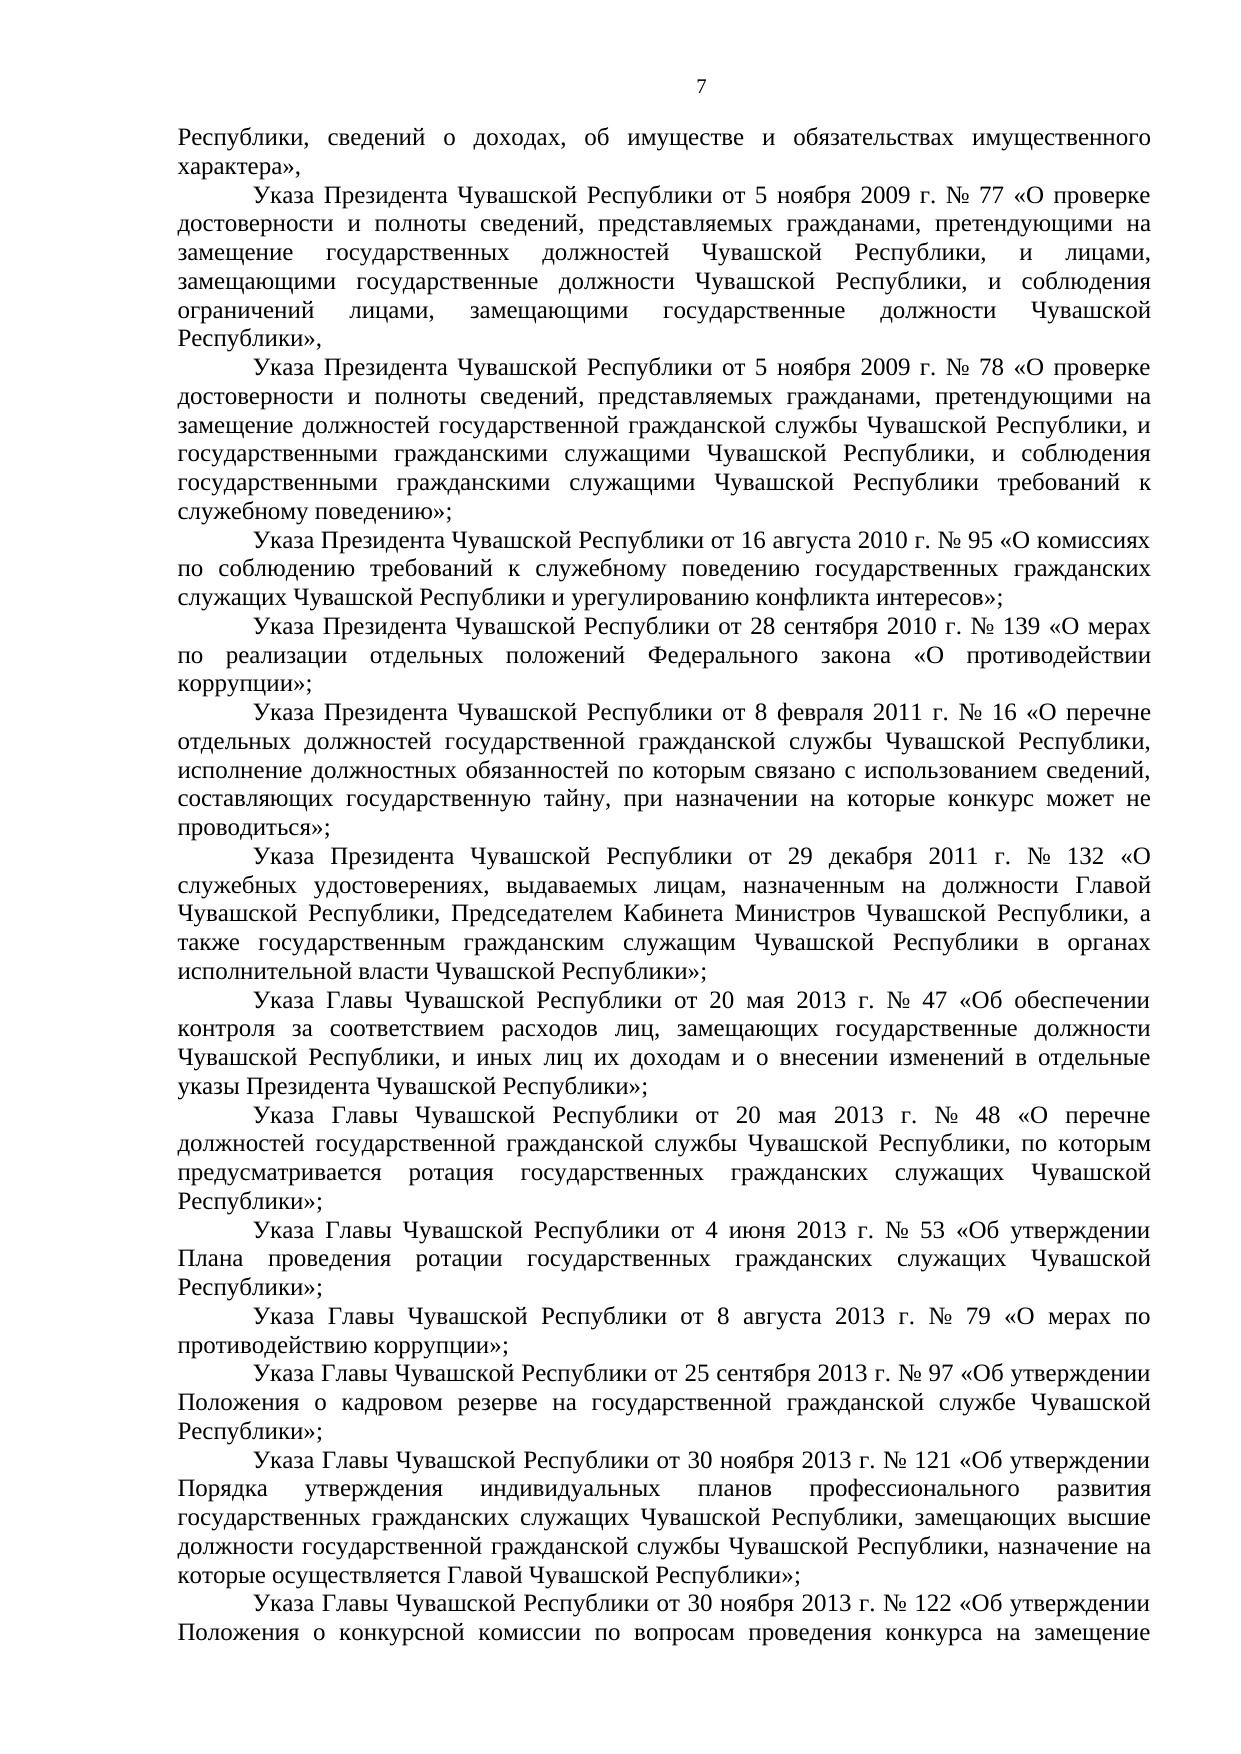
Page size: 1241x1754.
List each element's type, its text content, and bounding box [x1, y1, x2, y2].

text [177, 122, 1152, 180]
text Указа Главы Чувашской Республики от 30 ноября 2013 г. № 121 «Об утверждении Порядка утверждения индивидуальных планов профессионального развития государственных гражданских служащих Чувашской Республики, замещающих высшие должности государственной гражданской службы Чувашской Республики, назначение на которые осуществляется Главой Чувашской Республики»; [177, 1445, 1152, 1588]
text Указа Президента Чувашской Республики от 5 ноября 2009 г. № 78 «О проверке достоверности и полноты сведений, представляемых гражданами, претендующими на замещение должностей государственной гражданской службы Чувашской Республики, и государственными гражданскими служащими Чувашской Республики, и соблюдения государственными гражданскими служащими Чувашской Республики требований к служебному поведению»; [177, 352, 1152, 525]
text Указа Главы Чувашской Республики от 8 августа 2013 г. № 79 «О мерах по противодействию коррупции»; [177, 1301, 1152, 1358]
text Указа Главы Чувашской Республики от 4 июня 2013 г. № 53 «Об утверждении Плана проведения ротации государственных гражданских служащих Чувашской Республики»; [177, 1215, 1152, 1301]
text Указа Главы Чувашской Республики от 25 сентября 2013 г. № 97 «Об утверждении Положения о кадровом резерве на государственной гражданской службе Чувашской Республики»; [177, 1358, 1152, 1445]
text Указа Президента Чувашской Республики от 16 августа 2010 г. № 95 «О комиссиях по соблюдению требований к служебному поведению государственных гражданских служащих Чувашской Республики и урегулированию конфликта интересов»; [177, 525, 1152, 611]
text Указа Главы Чувашской Республики от 20 мая 2013 г. № 48 «О перечне должностей государственной гражданской службы Чувашской Республики, по которым предусматривается ротация государственных гражданских служащих Чувашской Республики»; [177, 1100, 1152, 1215]
text Указа Президента Чувашской Республики от 8 февраля 2011 г. № 16 «О перечне отдельных должностей государственной гражданской службы Чувашской Республики, исполнение должностных обязанностей по которым связано с использованием сведений, составляющих государственную тайну, при назначении на которые конкурс может не проводиться»; [177, 697, 1152, 841]
text Указа Президента Чувашской Республики от 5 ноября 2009 г. № 77 «О проверке достоверности и полноты сведений, представляемых гражданами, претендующими на замещение государственных должностей Чувашской Республики, и лицами, замещающими государственные должности Чувашской Республики, и соблюдения ограничений лицами, замещающими государственные должности Чувашской Республики», [177, 180, 1152, 352]
text Указа Президента Чувашской Республики от 29 декабря 2011 г. № 132 «О служебных удостоверениях, выдаваемых лицам, назначенным на должности Главой Чувашской Республики, Председателем Кабинета Министров Чувашской Республики, а также государственным гражданским служащим Чувашской Республики в органах исполнительной власти Чувашской Республики»; [177, 841, 1152, 985]
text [177, 1588, 1152, 1646]
text Указа Главы Чувашской Республики от 20 мая 2013 г. № 47 «Об обеспечении контроля за соответствием расходов лиц, замещающих государственные должности Чувашской Республики, и иных лиц их доходам и о внесении изменений в отдельные указы Президента Чувашской Республики»; [177, 985, 1152, 1100]
text Указа Президента Чувашской Республики от 28 сентября 2010 г. № 139 «О мерах по реализации отдельных положений Федерального закона «О противодействии коррупции»; [177, 611, 1152, 697]
